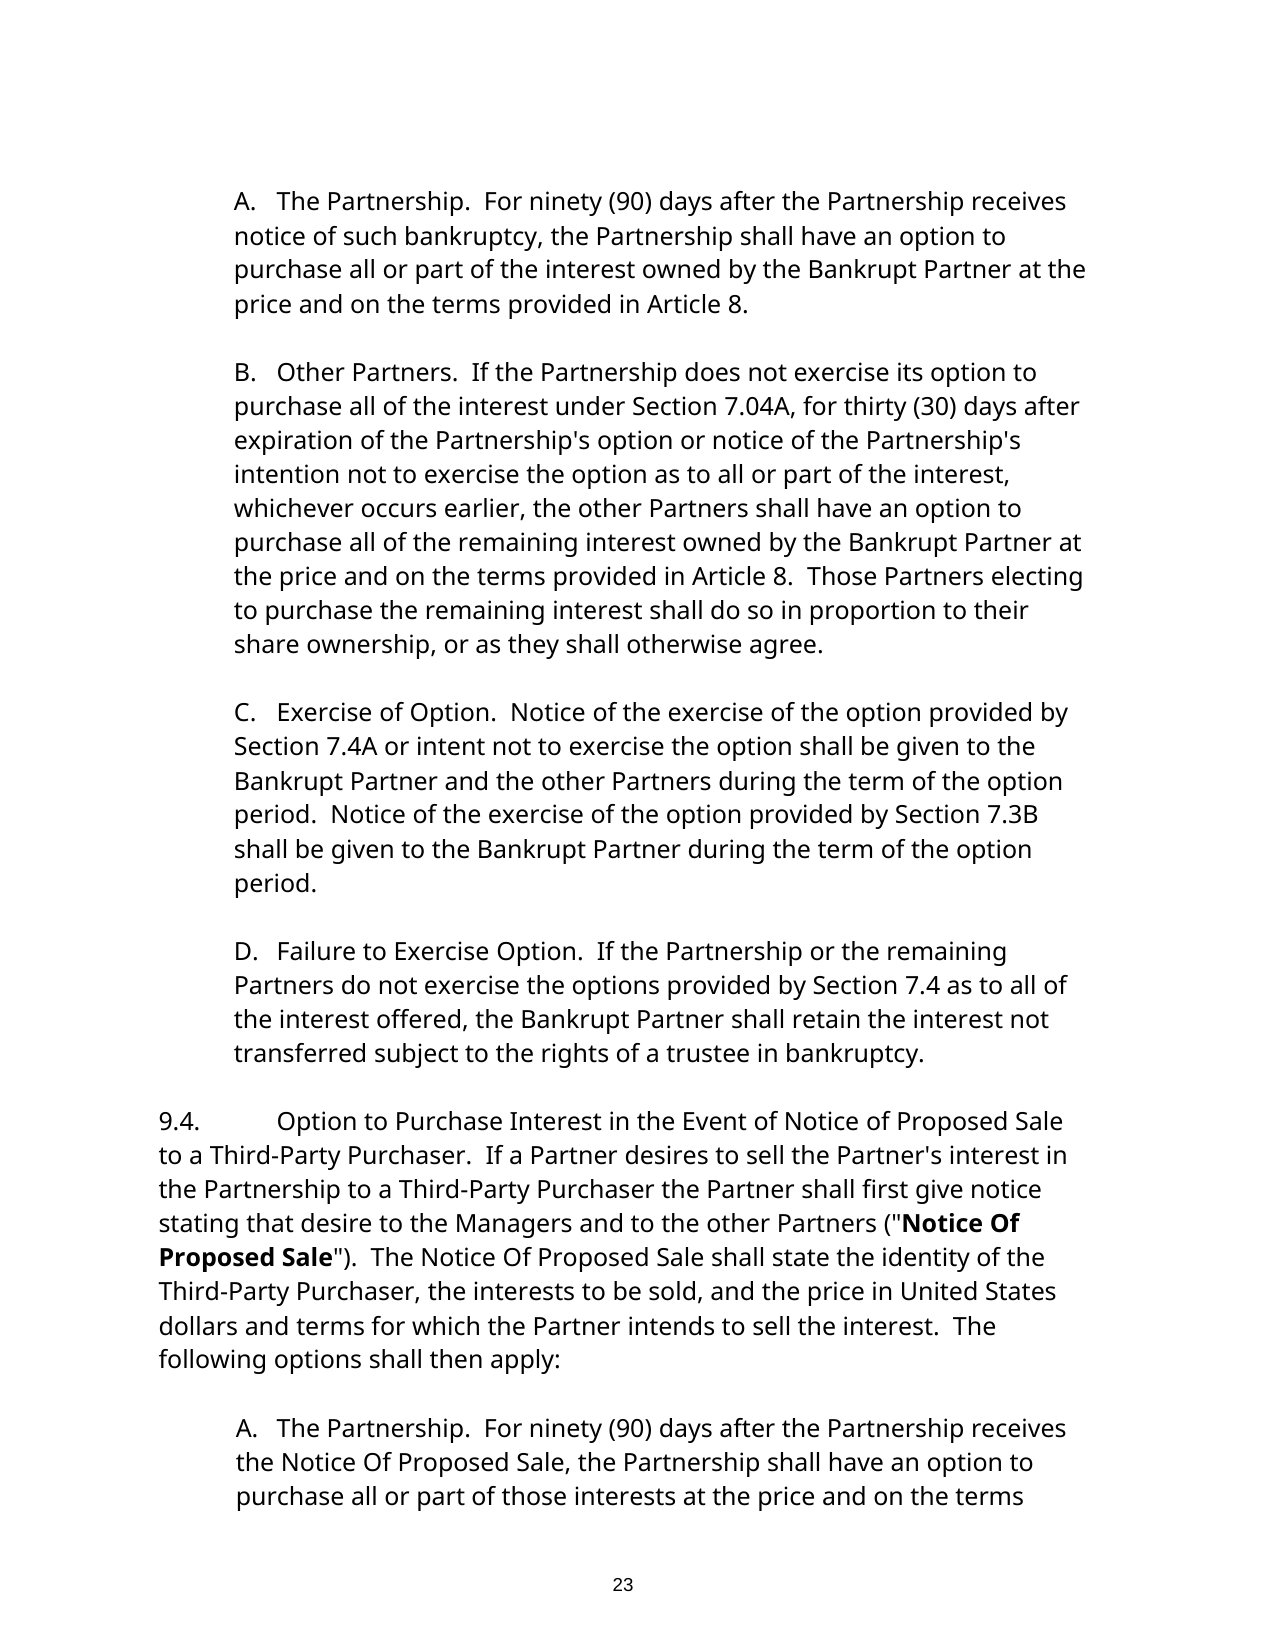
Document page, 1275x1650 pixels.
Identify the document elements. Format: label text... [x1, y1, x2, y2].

text C. Exercise of Option. Notice of the exercise of the option provided by Section 7.4A or intent not to exercise the option shall be given to the Bankrupt Partner and the other Partners during the term of the option period. Notice of the exercise of the option provided by Section 7.3B shall be given to the Bankrupt Partner during the term of the option period. [234, 695, 1087, 899]
text D. Failure to Exercise Option. If the Partnership or the remaining Partners do not exercise the options provided by Section 7.4 as to all of the interest offered, the Bankrupt Partner shall retain the interest not transferred subject to the rights of a trustee in bankruptcy. [234, 933, 1087, 1070]
text 9.4. Option to Purchase Interest in the Event of Notice of Proposed Sale to a Third-Party Purchaser. If a Partner desires to sell the Partner's interest in the Partnership to a Third-Party Purchaser the Partner shall first give notice stating that desire to the Managers and to the other Partners ("Notice Of Proposed Sale"). The Notice Of Proposed Sale shall state the identity of the Third-Party Purchaser, the interests to be sold, and the price in United States dollars and terms for which the Partner intends to sell the interest. The following options shall then apply: [158, 1104, 1087, 1376]
text B. Other Partners. If the Partnership does not exercise its option to purchase all of the interest under Section 7.04A, for thirty (30) days after expiration of the Partnership's option or notice of the Partnership's intention not to exercise the option as to all or part of the interest, whichever occurs earlier, the other Partners shall have an option to purchase all of the remaining interest owned by the Bankrupt Partner at the price and on the terms provided in Article 8. Those Partners electing to purchase the remaining interest shall do so in proportion to their share ownership, or as they shall otherwise agree. [234, 354, 1087, 661]
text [236, 1410, 1087, 1512]
text A. The Partnership. For ninety (90) days after the Partnership receives notice of such bankruptcy, the Partnership shall have an option to purchase all or part of the interest owned by the Bankrupt Partner at the price and on the terms provided in Article 8. [234, 184, 1087, 320]
